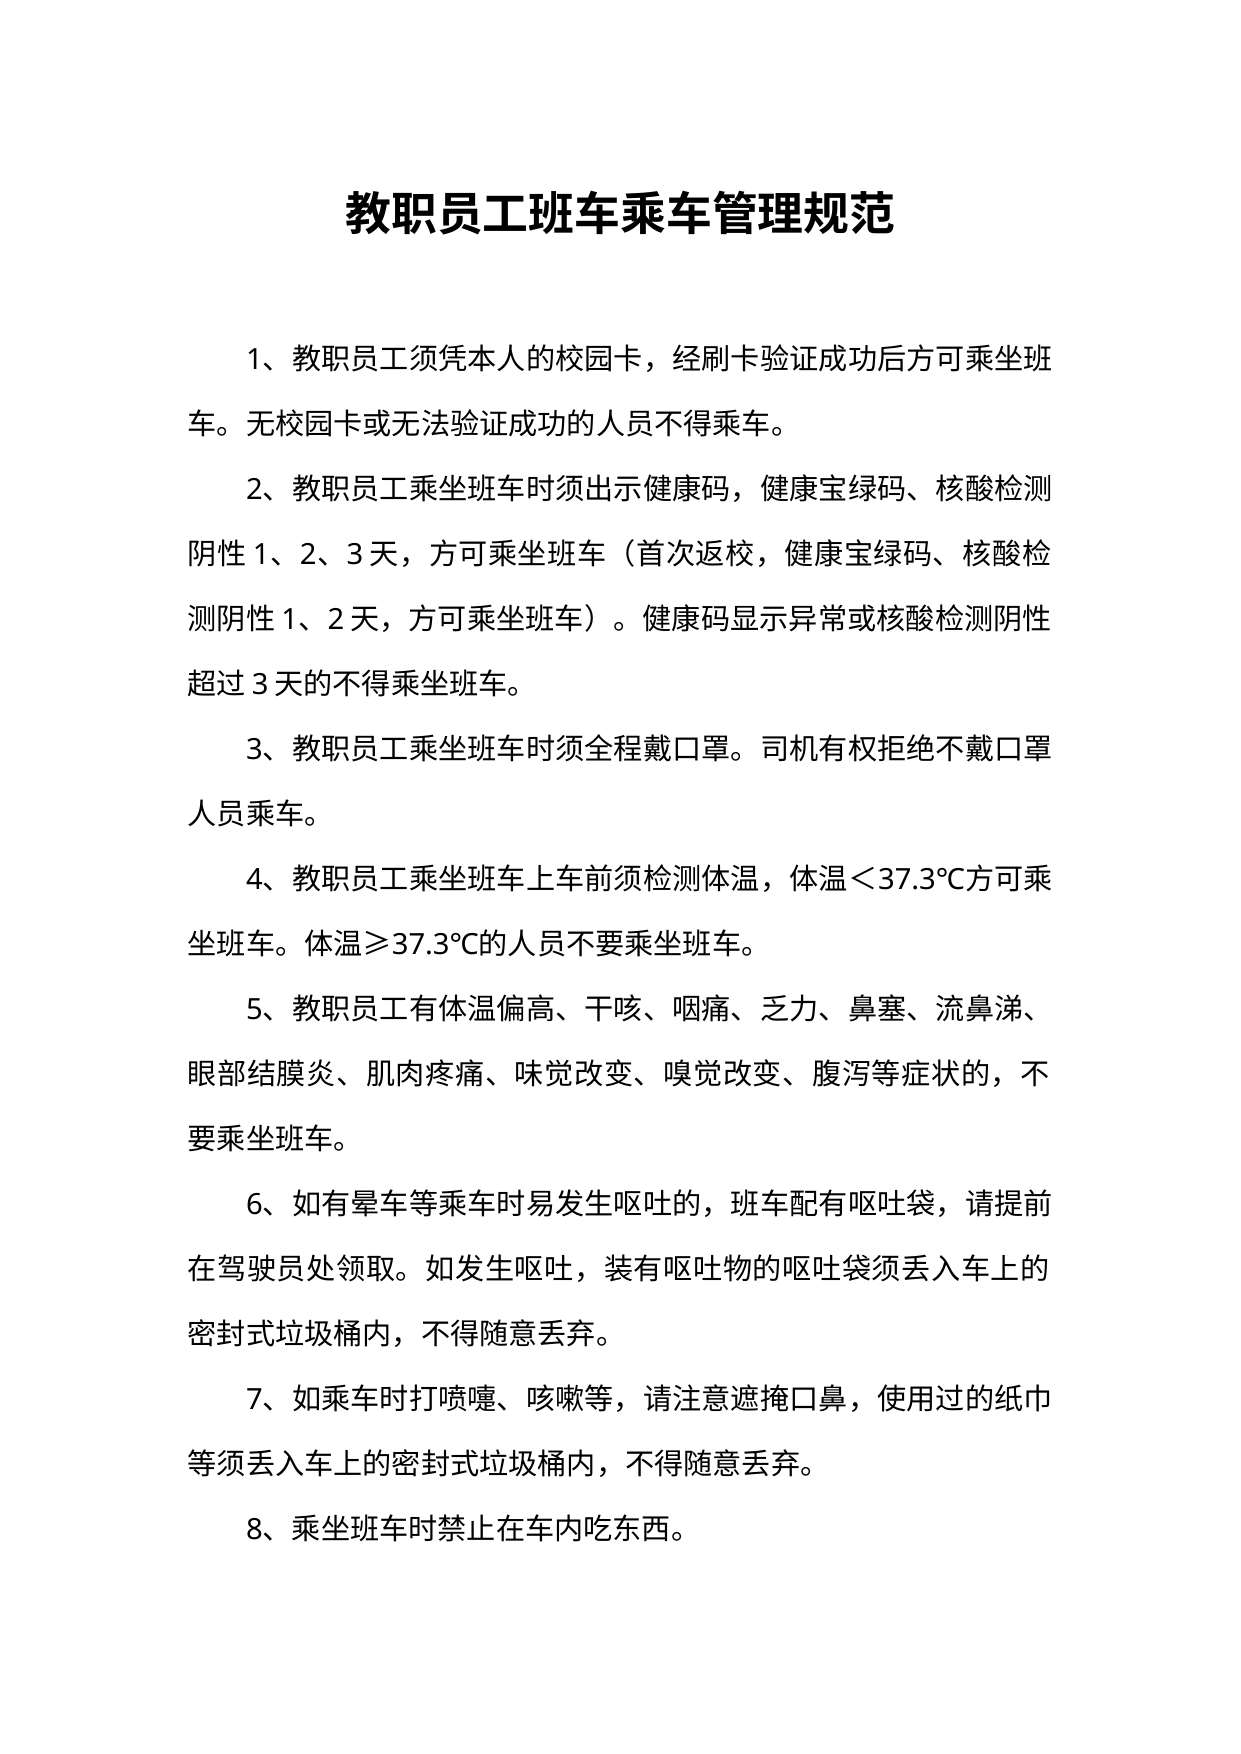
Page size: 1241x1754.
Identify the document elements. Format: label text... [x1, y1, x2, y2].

text 5、教职员工有体温偏高、干咳、咽痛、乏力、鼻塞、流鼻涕、眼部结膜炎、肌肉疼痛、味觉改变、嗅觉改变、腹泻等症状的，不要乘坐班车。 [187, 974, 1053, 1169]
text 2、教职员工乘坐班车时须出示健康码，健康宝绿码、核酸检测阴性1、2、3天，方可乘坐班车（首次返校，健康宝绿码、核酸检测阴性1、2天，方可乘坐班车）。健康码显示异常或核酸检测阴性超过3天的不得乘坐班车。 [187, 454, 1053, 714]
text 7、如乘车时打喷嚏、咳嗽等，请注意遮掩口鼻，使用过的纸巾等须丢入车上的密封式垃圾桶内，不得随意丢弃。 [187, 1364, 1053, 1494]
text 4、教职员工乘坐班车上车前须检测体温，体温＜37.3℃方可乘坐班车。体温≥37.3℃的人员不要乘坐班车。 [187, 844, 1053, 974]
text 教职员工班车乘车管理规范 [187, 162, 1053, 259]
text 1、教职员工须凭本人的校园卡，经刷卡验证成功后方可乘坐班车。无校园卡或无法验证成功的人员不得乘车。 [187, 324, 1053, 454]
text 6、如有晕车等乘车时易发生呕吐的，班车配有呕吐袋，请提前在驾驶员处领取。如发生呕吐，装有呕吐物的呕吐袋须丢入车上的密封式垃圾桶内，不得随意丢弃。 [187, 1169, 1053, 1364]
text 8、乘坐班车时禁止在车内吃东西。 [187, 1494, 1053, 1559]
text 3、教职员工乘坐班车时须全程戴口罩。司机有权拒绝不戴口罩人员乘车。 [187, 714, 1053, 844]
